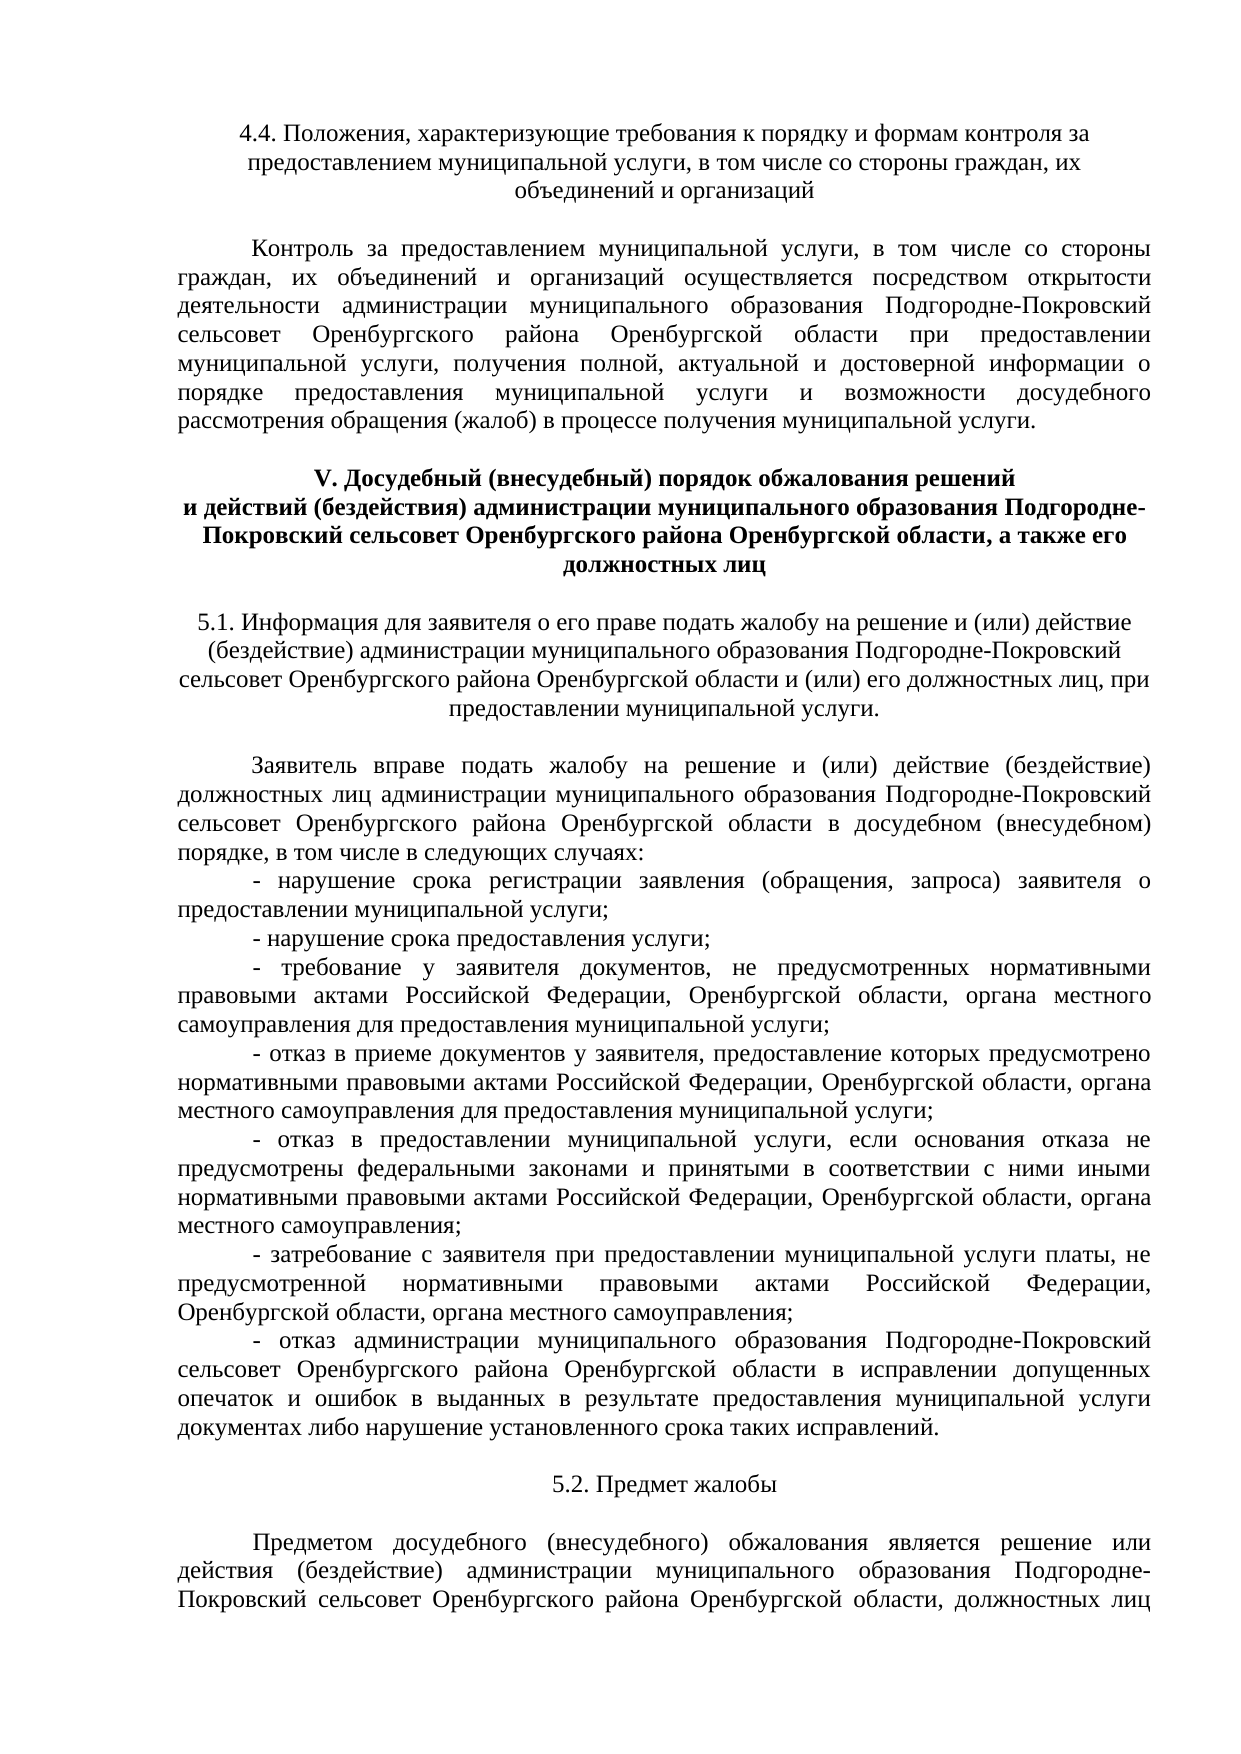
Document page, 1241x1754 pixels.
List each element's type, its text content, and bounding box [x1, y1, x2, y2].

text 4.4. Положения, характеризующие требования к порядку и формам контроля за предоставлением муниципальной услуги, в том числе со стороны граждан, их объединений и организаций [177, 118, 1152, 204]
text - затребование с заявителя при предоставлении муниципальной услуги платы, не предусмотренной нормативными правовыми актами Российской Федерации, Оренбургской области, органа местного самоуправления; [177, 1239, 1152, 1326]
text 5.1. Информация для заявителя о его праве подать жалобу на решение и (или) действие (бездействие) администрации муниципального образования Подгородне-Покровский сельсовет Оренбургского района Оренбургской области и (или) его должностных лиц, при предоставлении муниципальной услуги. [177, 607, 1152, 722]
text - нарушение срока регистрации заявления (обращения, запроса) заявителя о предоставлении муниципальной услуги; [177, 866, 1152, 923]
text - нарушение срока предоставления услуги; [177, 923, 1152, 952]
text и действий (бездействия) администрации муниципального образования Подгородне-Покровский сельсовет Оренбургского района Оренбургской области, а также его должностных лиц [177, 492, 1152, 578]
text - требование у заявителя документов, не предусмотренных нормативными правовыми актами Российской Федерации, Оренбургской области, органа местного самоуправления для предоставления муниципальной услуги; [177, 952, 1152, 1038]
text Заявитель вправе подать жалобу на решение и (или) действие (бездействие) должностных лиц администрации муниципального образования Подгородне-Покровский сельсовет Оренбургского района Оренбургской области в досудебном (внесудебном) порядке, в том числе в следующих случаях: [177, 751, 1152, 866]
text Контроль за предоставлением муниципальной услуги, в том числе со стороны граждан, их объединений и организаций осуществляется посредством открытости деятельности администрации муниципального образования Подгородне-Покровский сельсовет Оренбургского района Оренбургской области при предоставлении муниципальной услуги, получения полной, актуальной и достоверной информации о порядке предоставления муниципальной услуги и возможности досудебного рассмотрения обращения (жалоб) в процессе получения муниципальной услуги. [177, 233, 1152, 434]
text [177, 1527, 1152, 1613]
text 5.2. Предмет жалобы [177, 1469, 1152, 1498]
text V. Досудебный (внесудебный) порядок обжалования решений [177, 463, 1152, 492]
text - отказ в предоставлении муниципальной услуги, если основания отказа не предусмотрены федеральными законами и принятыми в соответствии с ними иными нормативными правовыми актами Российской Федерации, Оренбургской области, органа местного самоуправления; [177, 1124, 1152, 1239]
text - отказ администрации муниципального образования Подгородне-Покровский сельсовет Оренбургского района Оренбургской области в исправлении допущенных опечаток и ошибок в выданных в результате предоставления муниципальной услуги документах либо нарушение установленного срока таких исправлений. [177, 1326, 1152, 1441]
text - отказ в приеме документов у заявителя, предоставление которых предусмотрено нормативными правовыми актами Российской Федерации, Оренбургской области, органа местного самоуправления для предоставления муниципальной услуги; [177, 1038, 1152, 1124]
